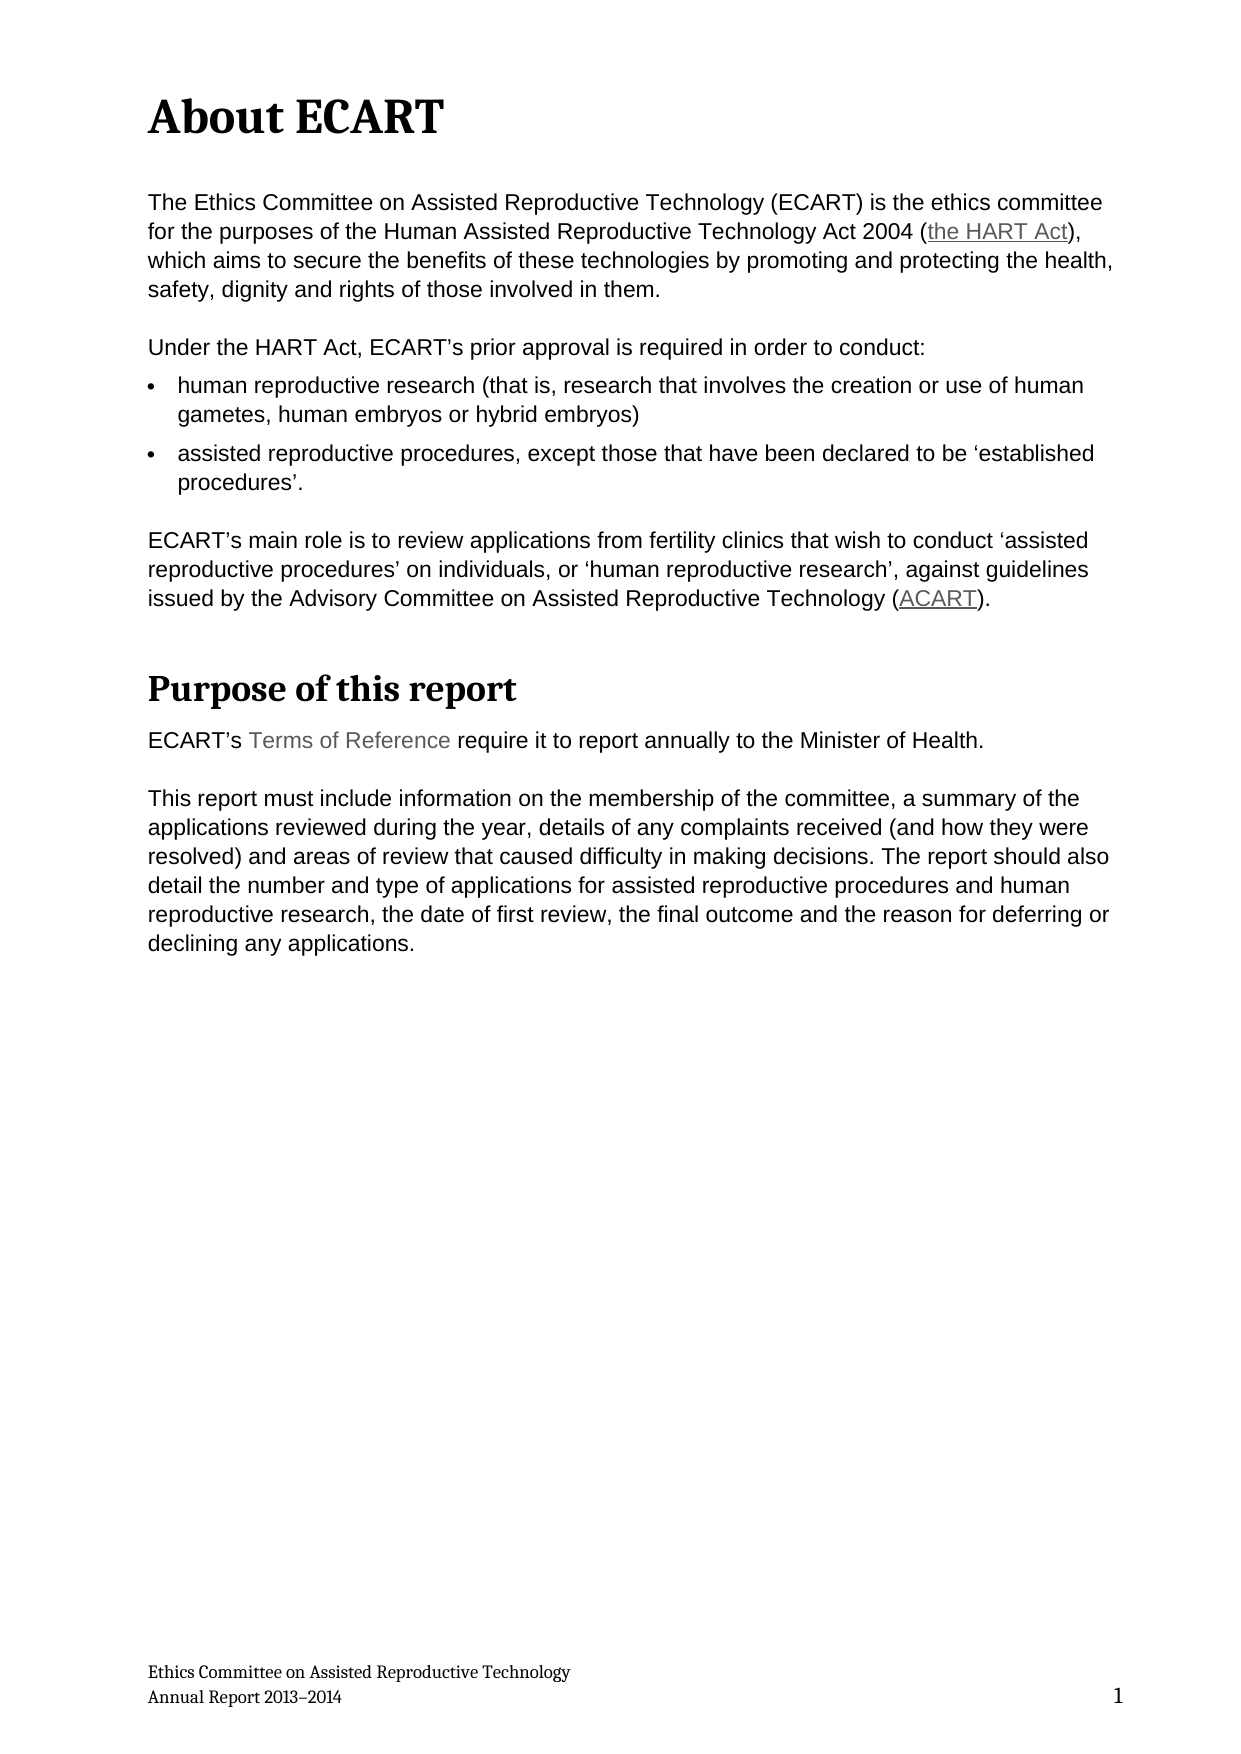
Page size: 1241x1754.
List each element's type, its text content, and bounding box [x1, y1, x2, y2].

subtitle Purpose of this report [148, 667, 1122, 711]
text ECART’s Terms of Reference require it to report annually to the Minister of Health. [148, 727, 1122, 754]
text This report must include information on the membership of the committee, a summary of the applications reviewed during the year, details of any complaints received (and how they were resolved) and areas of review that caused difficulty in making decisions. The report should also detail the number and type of applications for assisted reproductive procedures and human reproductive research, the date of first review, the final outcome and the reason for deferring or declining any applications. [148, 785, 1122, 956]
text The Ethics Committee on Assisted Reproductive Technology (ECART) is the ethics committee for the purposes of the Human Assisted Reproductive Technology Act 2004 (the HART Act), which aims to secure the benefits of these technologies by promoting and protecting the health, safety, dignity and rights of those involved in them. [148, 189, 1122, 303]
subtitle About ECART [148, 89, 1122, 146]
text assisted reproductive procedures, except those that have been declared to be ‘established procedures’. [148, 440, 1122, 495]
text ECART’s main role is to review applications from fertility clinics that wish to conduct ‘assisted reproductive procedures’ on individuals, or ‘human reproductive research’, against guidelines issued by the Advisory Committee on Assisted Reproductive Technology (ACART). [148, 527, 1122, 611]
text human reproductive research (that is, research that involves the creation or use of human gametes, human embryos or hybrid embryos) [148, 372, 1122, 428]
text Under the HART Act, ECART’s prior approval is required in order to conduct: [148, 334, 1122, 361]
